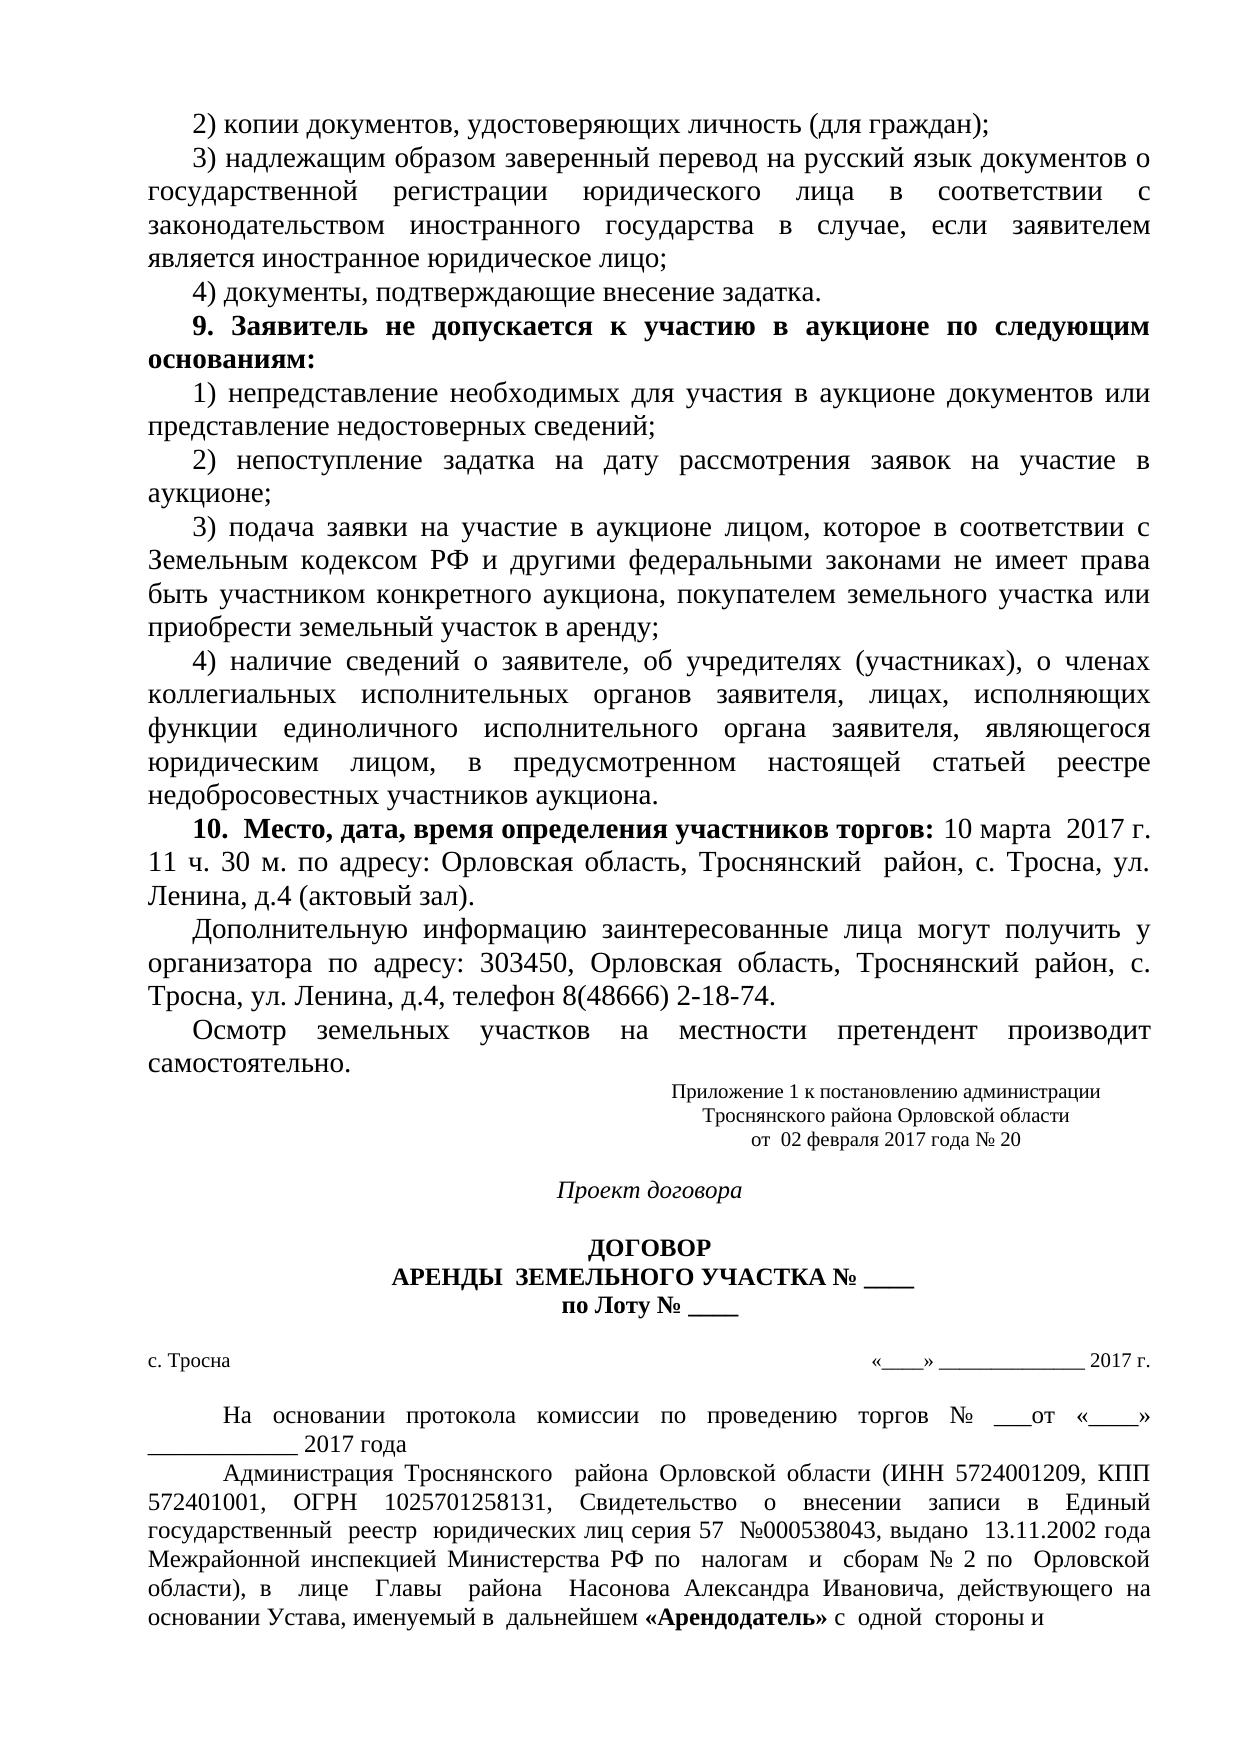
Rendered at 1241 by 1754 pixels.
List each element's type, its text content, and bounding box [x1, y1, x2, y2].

text 4) наличие сведений о заявителе, об учредителях (участниках), о членах коллегиальных исполнительных органов заявителя, лицах, исполняющих функции единоличного исполнительного органа заявителя, являющегося юридическим лицом, в предусмотренном настоящей статьей реестре недобросовестных участников аукциона. [148, 643, 1152, 811]
text от 02 февраля 2017 года № 20 [148, 1127, 1152, 1151]
text 4) документы, подтверждающие внесение задатка. [148, 274, 1152, 308]
text На основании протокола комиссии по проведению торгов № ___от «____» ____________ 2017 года [148, 1401, 1152, 1458]
text АРЕНДЫ ЗЕМЕЛЬНОГО УЧАСТКА № ____ [148, 1262, 1152, 1290]
text по Лоту № ____ [148, 1290, 1152, 1319]
text 1) непредставление необходимых для участия в аукционе документов или представление недостоверных сведений; [148, 375, 1152, 442]
text 2) копии документов, удостоверяющих личность (для граждан); [148, 106, 1152, 140]
text с. Тросна «____» ______________ 2017 г. [148, 1348, 1152, 1372]
text 9. Заявитель не допускается к участию в аукционе по следующим основаниям: [148, 308, 1152, 375]
text Троснянского района Орловской области [148, 1103, 1152, 1127]
text Дополнительную информацию заинтересованные лица могут получить у организатора по адресу: 303450, Орловская область, Троснянский район, с. Тросна, ул. Ленина, д.4, телефон 8(48666) 2-18-74. [148, 911, 1152, 1012]
text Осмотр земельных участков на местности претендент производит самостоятельно. [148, 1012, 1152, 1079]
text 10. Место, дата, время определения участников торгов: 10 марта 2017 г. 11 ч. 30 м. по адресу: Орловская область, Троснянский район, с. Тросна, ул. Ленина, д.4 (актовый зал). [148, 811, 1152, 911]
text 3) подача заявки на участие в аукционе лицом, которое в соответствии с Земельным кодексом РФ и другими федеральными законами не имеет права быть участником конкретного аукциона, покупателем земельного участка или приобрести земельный участок в аренду; [148, 509, 1152, 643]
text 2) непоступление задатка на дату рассмотрения заявок на участие в аукционе; [148, 442, 1152, 509]
text Приложение 1 к постановлению администрации [148, 1079, 1152, 1103]
text 3) надлежащим образом заверенный перевод на русский язык документов о государственной регистрации юридического лица в соответствии с законодательством иностранного государства в случае, если заявителем является иностранное юридическое лицо; [148, 140, 1152, 274]
text ДОГОВОР [148, 1233, 1152, 1262]
text Администрация Троснянского района Орловской области (ИНН 5724001209, КПП 572401001, ОГРН 1025701258131, Свидетельство о внесении записи в Единый государственный реестр юридических лиц серия 57 №000538043, выдано 13.11.2002 года Межрайонной инспекцией Министерства РФ по налогам и сборам № 2 по Орловской области), в лице Главы района Насонова Александра Ивановича, действующего на основании Устава, именуемый в дальнейшем «Арендодатель» с одной стороны и [148, 1458, 1152, 1631]
title Проект договора [148, 1175, 1152, 1204]
